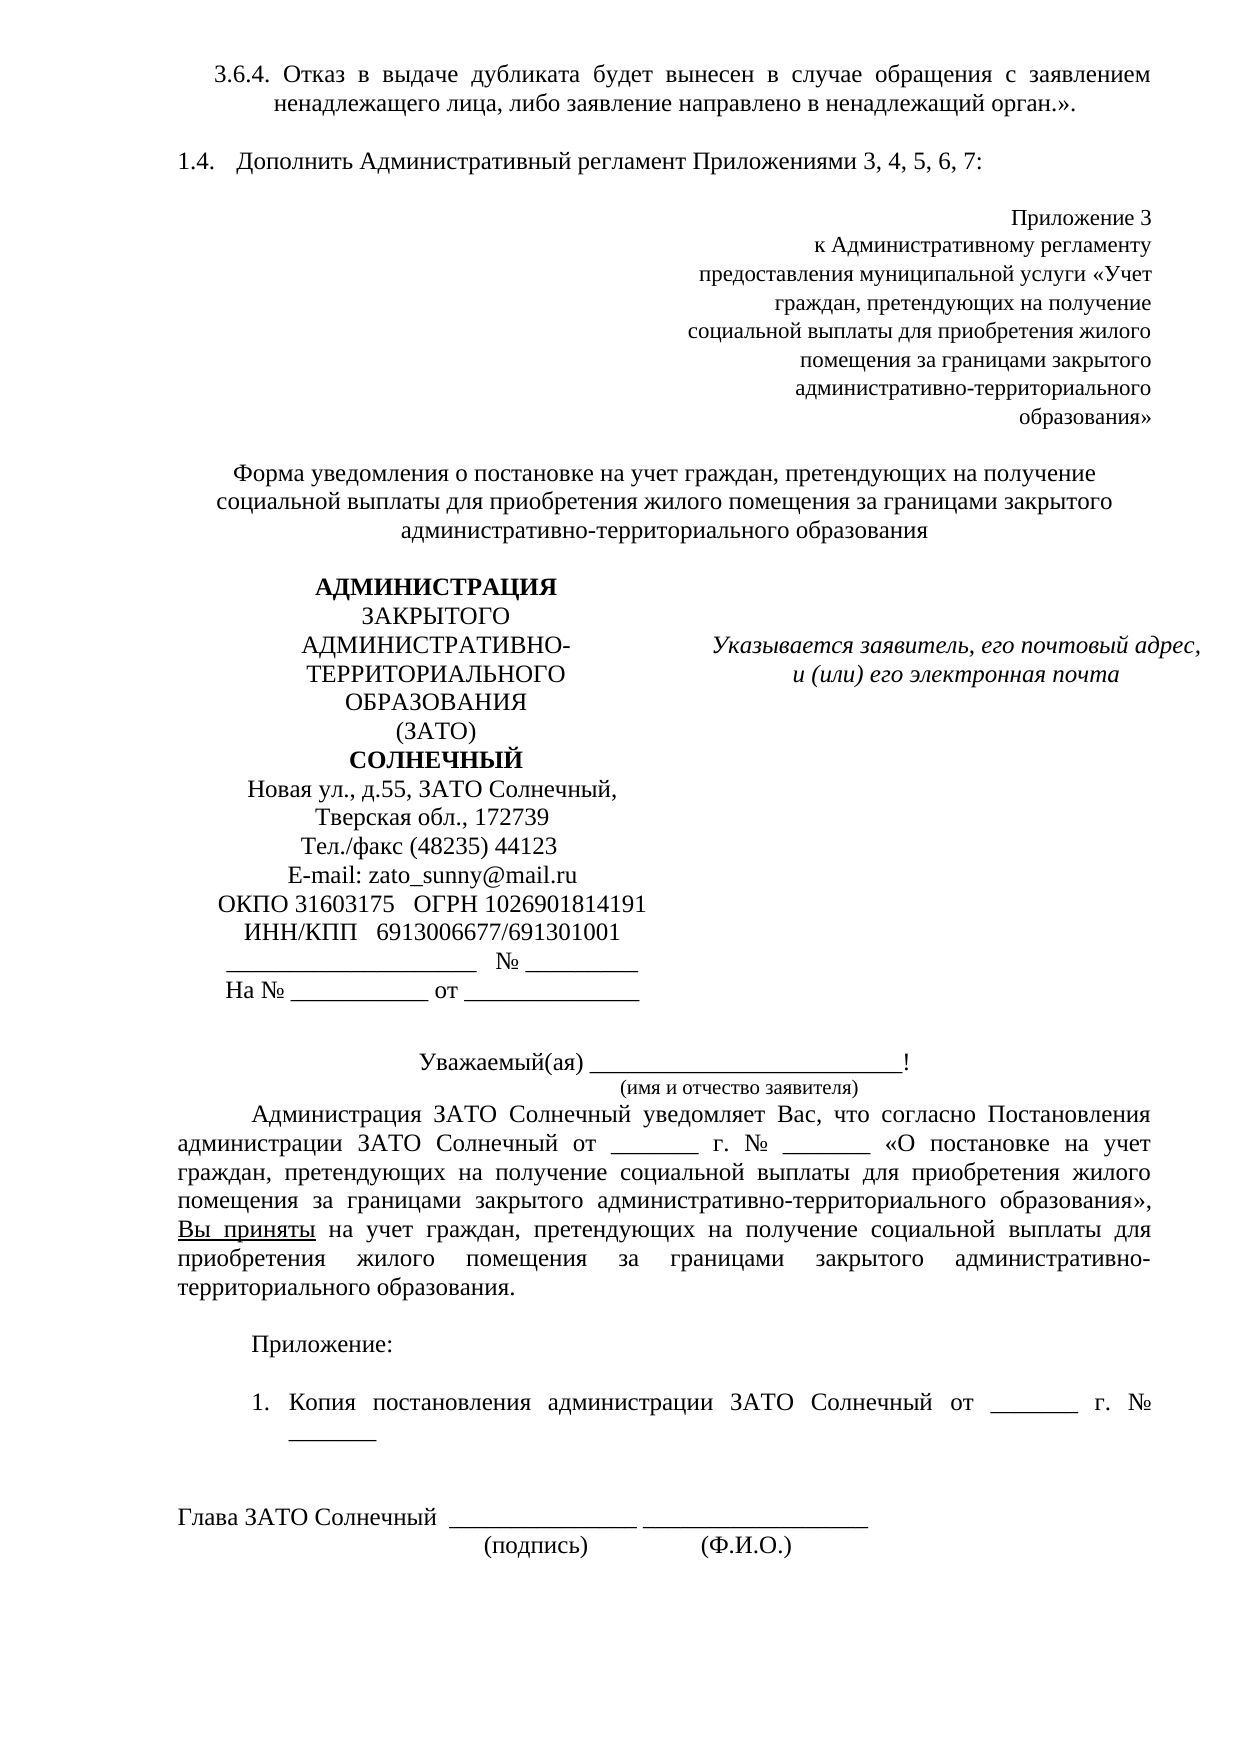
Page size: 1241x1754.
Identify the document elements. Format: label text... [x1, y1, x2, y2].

table_cell ____________________ № _________ На № ___________ от ______________ [177, 946, 694, 1023]
list Дополнить Административный регламент Приложениями 3, 4, 5, 6, 7: [177, 146, 1152, 174]
list Копия постановления администрации ЗАТО Солнечный от _______ г. № _______ [251, 1387, 1152, 1444]
text Форма уведомления о постановке на учет граждан, претендующих на получение социальной выплаты для приобретения жилого помещения за границами закрытого административно-территориального образования [177, 458, 1152, 544]
text (имя и отчество заявителя) [546, 1075, 1152, 1099]
text (подпись) (Ф.И.О.) [177, 1531, 1152, 1559]
text Глава ЗАТО Солнечный _______________ __________________ [177, 1502, 1152, 1531]
text Администрация ЗАТО Солнечный уведомляет Вас, что согласно Постановления администрации ЗАТО Солнечный от _______ г. № _______ «О постановке на учет граждан, претендующих на получение социальной выплаты для приобретения жилого помещения за границами закрытого административно-территориального образования», Вы приняты на учет граждан, претендующих на получение социальной выплаты для приобретения жилого помещения за границами закрытого административно-территориального образования. [177, 1099, 1152, 1301]
text 3.6.4. Отказ в выдаче дубликата будет вынесен в случае обращения с заявлением ненадлежащего лица, либо заявление направлено в ненадлежащий орган.». [214, 59, 1152, 117]
table_header Указывается заявитель, его почтовый адрес, и (или) его электронная почта [695, 573, 1220, 1023]
table_header АДМИНИСТРАЦИЯ ЗАКРЫТОГО АДМИНИСТРАТИВНО-ТЕРРИТОРИАЛЬНОГО ОБРАЗОВАНИЯ (ЗАТО) СОЛНЕЧНЫЙ Новая ул., д.55, ЗАТО Солнечный, Тверская обл., 172739 Тел./факс (48235) 44123 E-mail: zato_sunny@mail.ru ОКПО 31603175 ОГРН 1026901814191 ИНН/КПП 6913006677/691301001 [177, 573, 694, 946]
text Приложение 3 [532, 204, 1152, 230]
text Уважаемый(ая) _________________________! [177, 1047, 1152, 1075]
text Приложение: [177, 1329, 1152, 1358]
text к Административному регламенту предоставления муниципальной услуги «Учет граждан, претендующих на получение социальной выплаты для приобретения жилого помещения за границами закрытого административно-территориального образования» [679, 230, 1152, 430]
